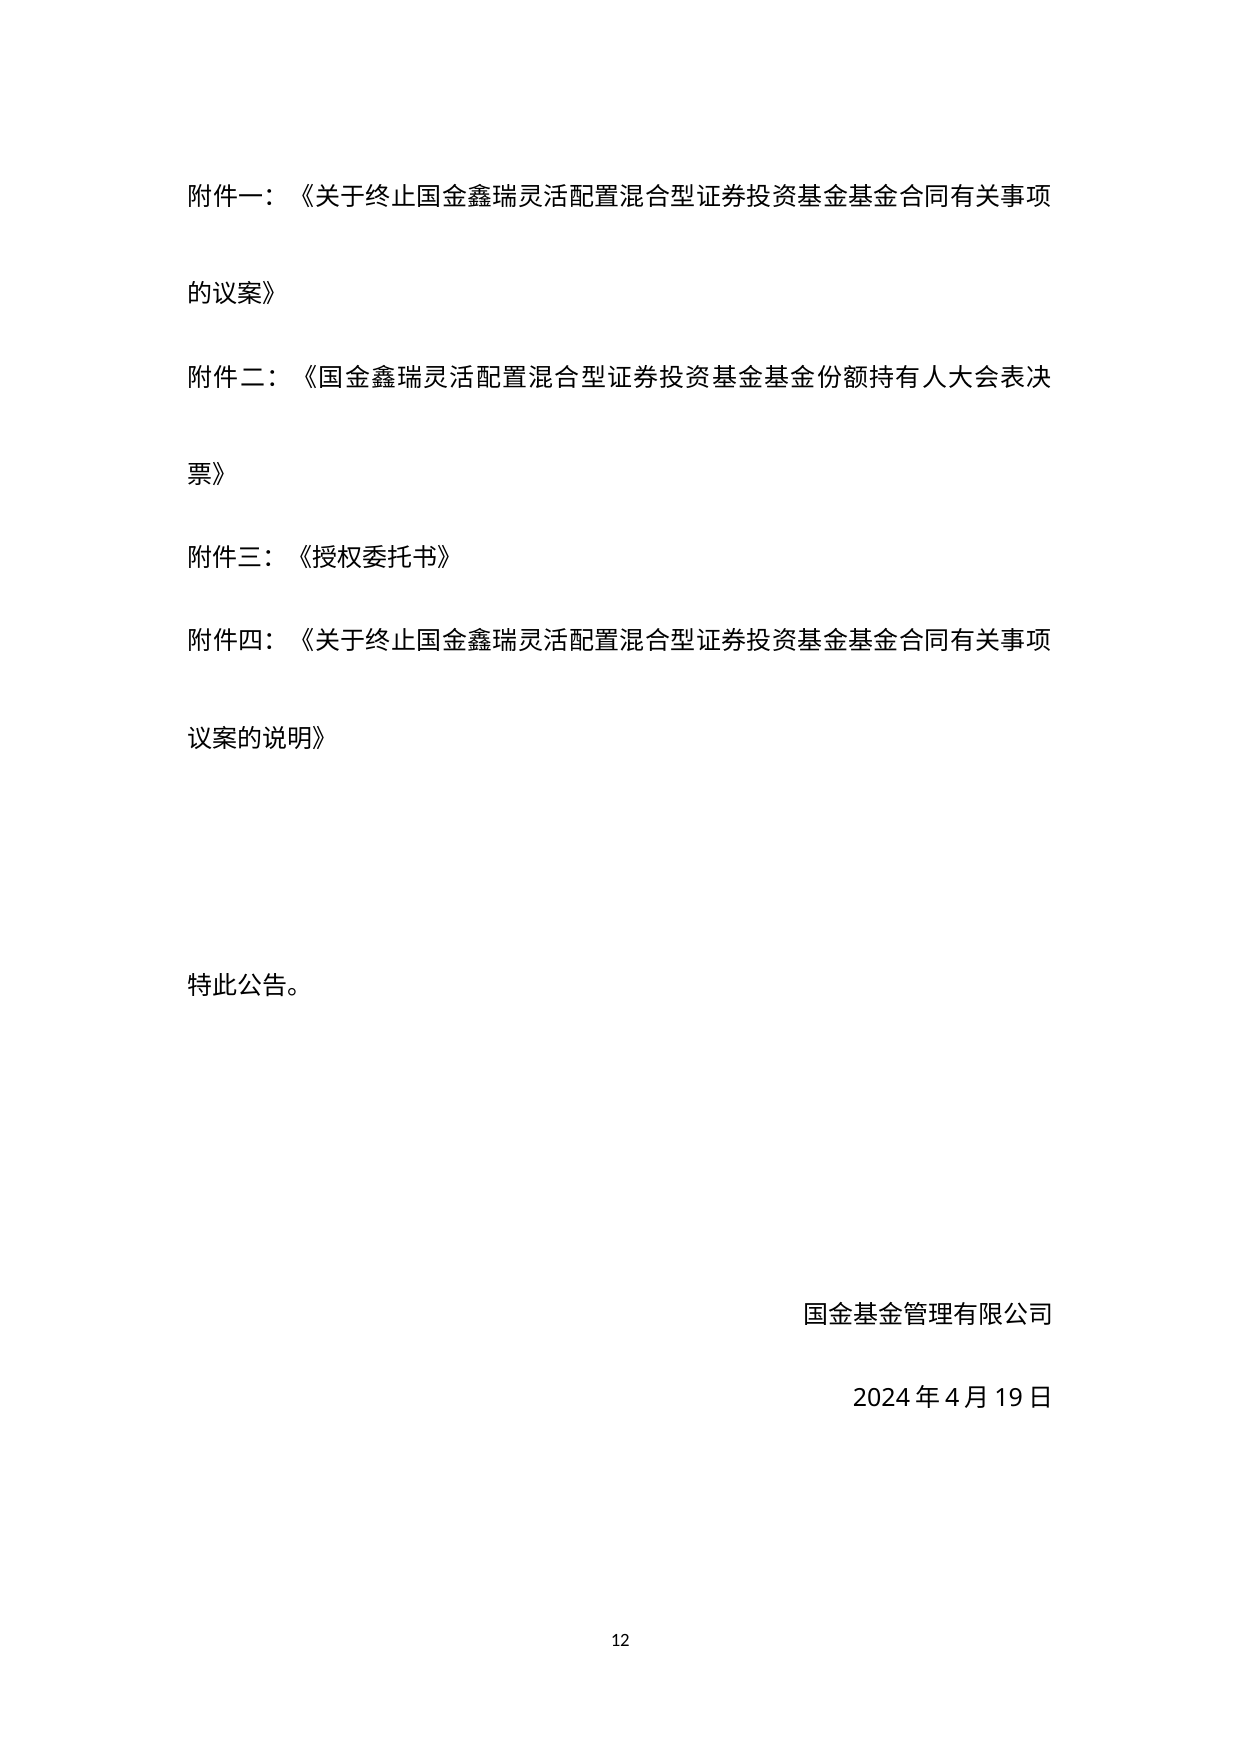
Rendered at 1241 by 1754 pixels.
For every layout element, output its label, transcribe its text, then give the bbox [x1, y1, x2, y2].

text 附件一：《关于终止国金鑫瑞灵活配置混合型证券投资基金基金合同有关事项的议案》 [187, 162, 1053, 324]
text 附件四：《关于终止国金鑫瑞灵活配置混合型证券投资基金基金合同有关事项议案的说明》 [187, 606, 1053, 769]
text 附件二：《国金鑫瑞灵活配置混合型证券投资基金基金份额持有人大会表决票》 [187, 343, 1053, 505]
text 附件三：《授权委托书》 [187, 523, 1053, 588]
text 国金基金管理有限公司 [187, 1280, 1053, 1345]
text 特此公告。 [187, 951, 1053, 1016]
text 2024年4月19日 [187, 1363, 1053, 1428]
